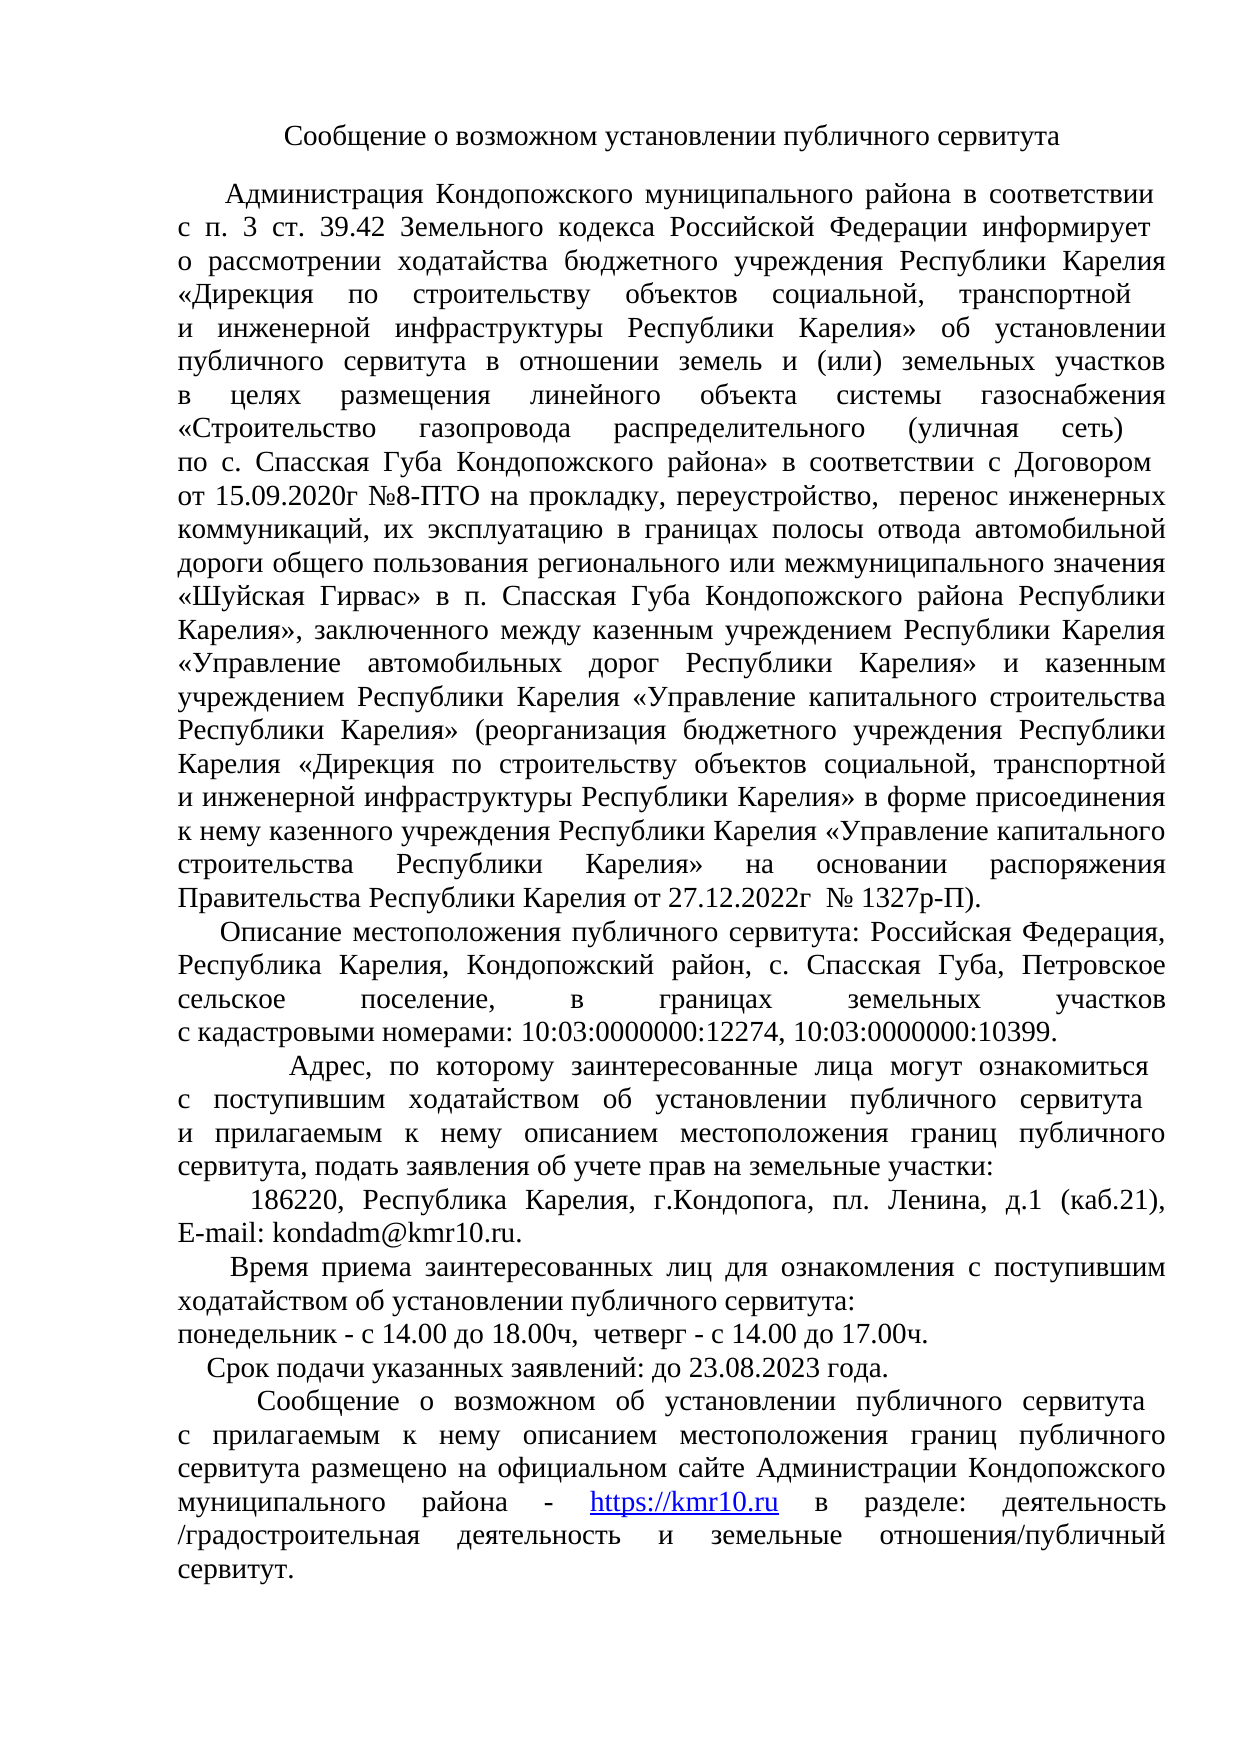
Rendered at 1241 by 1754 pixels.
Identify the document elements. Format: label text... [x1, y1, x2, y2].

text 186220, Республика Карелия, г.Кондопога, пл. Ленина, д.1 (каб.21), E-mail: kondadm@kmr10.ru. [177, 1182, 1167, 1249]
text Администрация Кондопожского муниципального района в соответствии с п. 3 ст. 39.42 Земельного кодекса Российской Федерации информирует о рассмотрении ходатайства бюджетного учреждения Республики Карелия «Дирекция по строительству объектов социальной, транспортной и инженерной инфраструктуры Республики Карелия» об установлении публичного сервитута в отношении земель и (или) земельных участков в целях размещения линейного объекта системы газоснабжения «Строительство газопровода распределительного (уличная сеть) по с. Спасская Губа Кондопожского района» в соответствии с Договором от 15.09.2020г №8-ПТО на прокладку, переустройство, перенос инженерных коммуникаций, их эксплуатацию в границах полосы отвода автомобильной дороги общего пользования регионального или межмуниципального значения «Шуйская Гирвас» в п. Спасская Губа Кондопожского района Республики Карелия», заключенного между казенным учреждением Республики Карелия «Управление автомобильных дорог Республики Карелия» и казенным учреждением Республики Карелия «Управление капитального строительства Республики Карелия» (реорганизация бюджетного учреждения Республики Карелия «Дирекция по строительству объектов социальной, транспортной и инженерной инфраструктуры Республики Карелия» в форме присоединения к нему казенного учреждения Республики Карелия «Управление капитального строительства Республики Карелия» на основании распоряжения Правительства Республики Карелия от 27.12.2022г № 1327р-П). [177, 176, 1167, 914]
text Адрес, по которому заинтересованные лица могут ознакомиться с поступившим ходатайством об установлении публичного сервитута и прилагаемым к нему описанием местоположения границ публичного сервитута, подать заявления об учете прав на земельные участки: [177, 1048, 1167, 1182]
text Время приема заинтересованных лиц для ознакомления с поступившим ходатайством об установлении публичного сервитута: [177, 1249, 1167, 1316]
text Срок подачи указанных заявлений: до 23.08.2023 года. [177, 1350, 1167, 1383]
text Сообщение о возможном об установлении публичного сервитута с прилагаемым к нему описанием местоположения границ публичного сервитута размещено на официальном сайте Администрации Кондопожского муниципального района - https://kmr10.ru в разделе: деятельность /градостроительная деятельность и земельные отношения/публичный сервитут. [177, 1383, 1167, 1584]
text понедельник - с 14.00 до 18.00ч, четверг - с 14.00 до 17.00ч. [177, 1316, 1167, 1350]
text Сообщение о возможном установлении публичного сервитута [177, 118, 1167, 152]
text Описание местоположения публичного сервитута: Российская Федерация, Республика Карелия, Кондопожский район, с. Спасская Губа, Петровское сельское поселение, в границах земельных участков с кадастровыми номерами: 10:03:0000000:12274, 10:03:0000000:10399. [177, 914, 1167, 1048]
